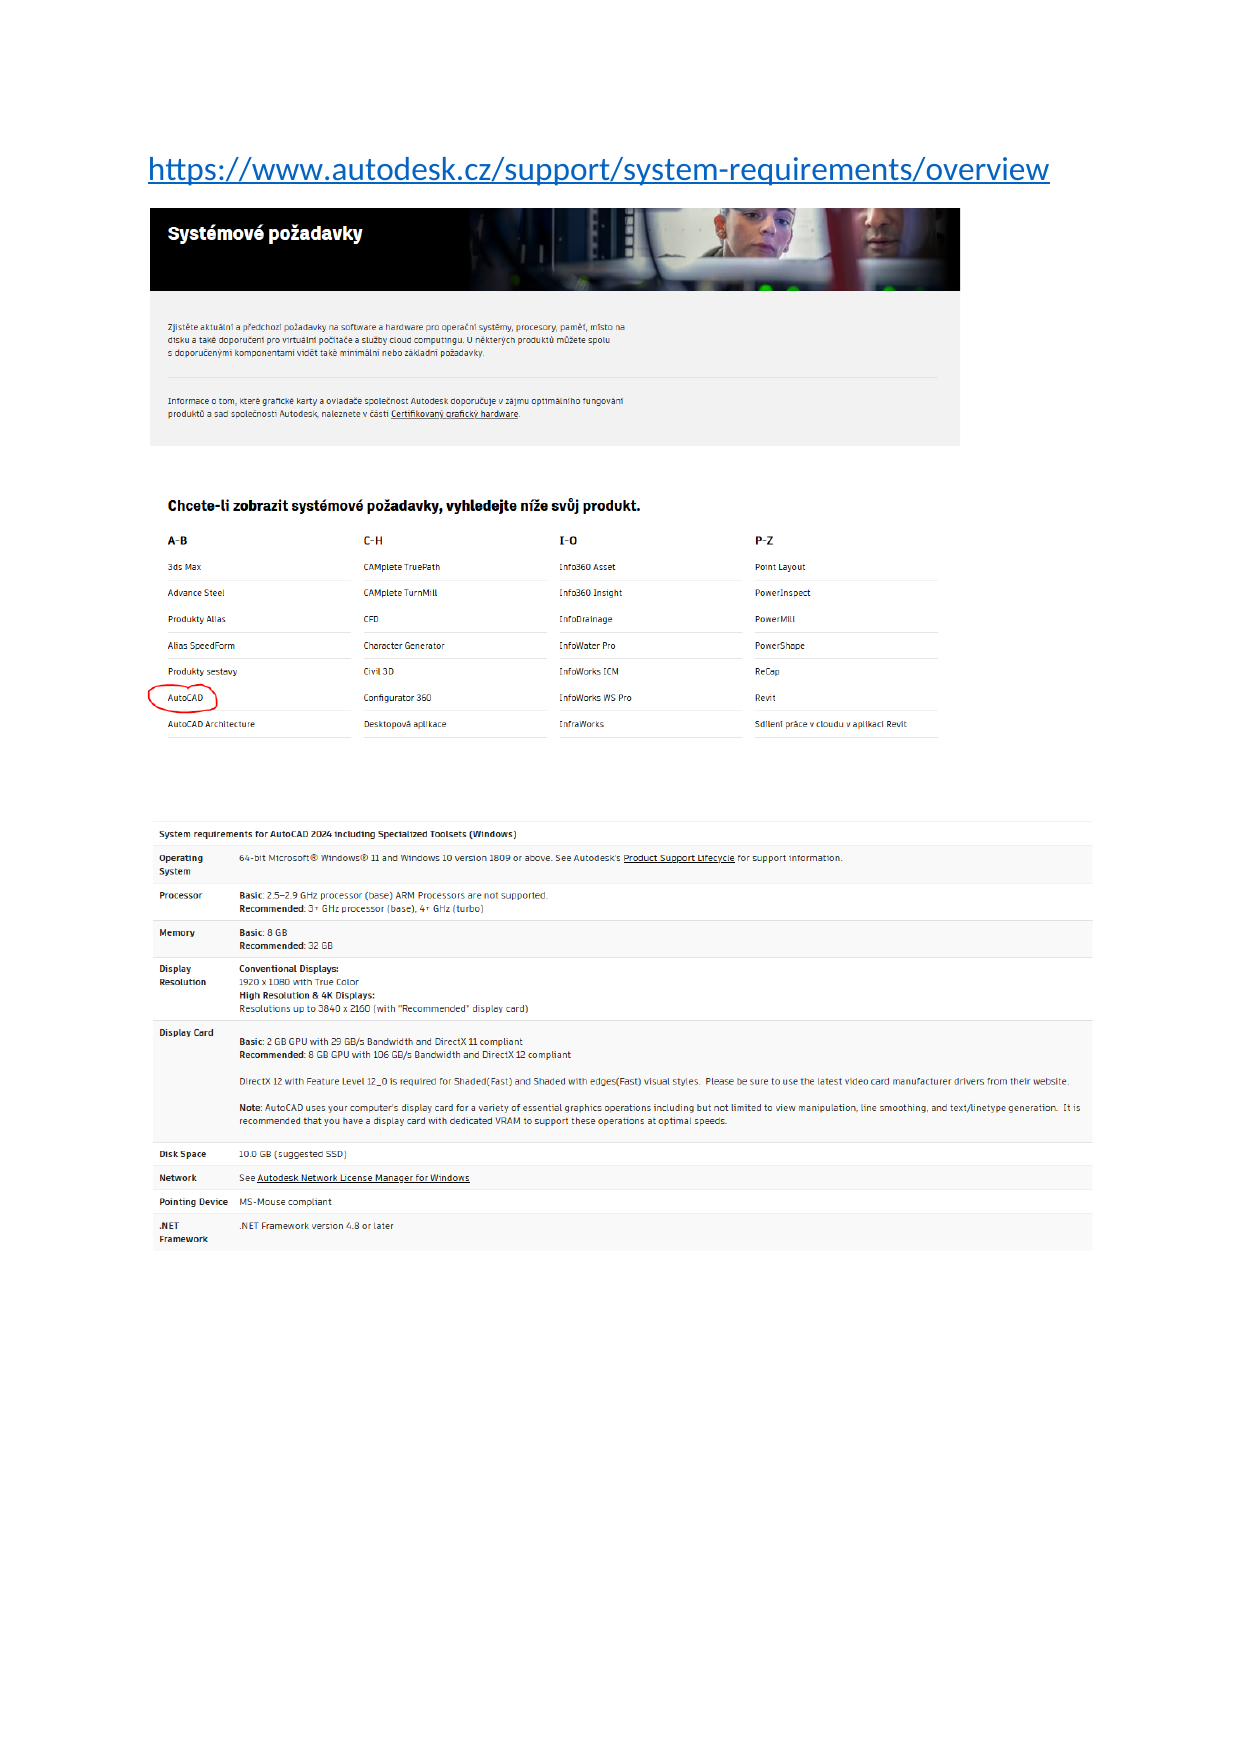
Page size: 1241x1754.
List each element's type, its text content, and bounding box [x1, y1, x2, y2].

picture [147, 817, 1093, 1256]
text https://www.autodesk.cz/support/system-requirements/overview [148, 148, 1093, 188]
picture [147, 208, 960, 739]
